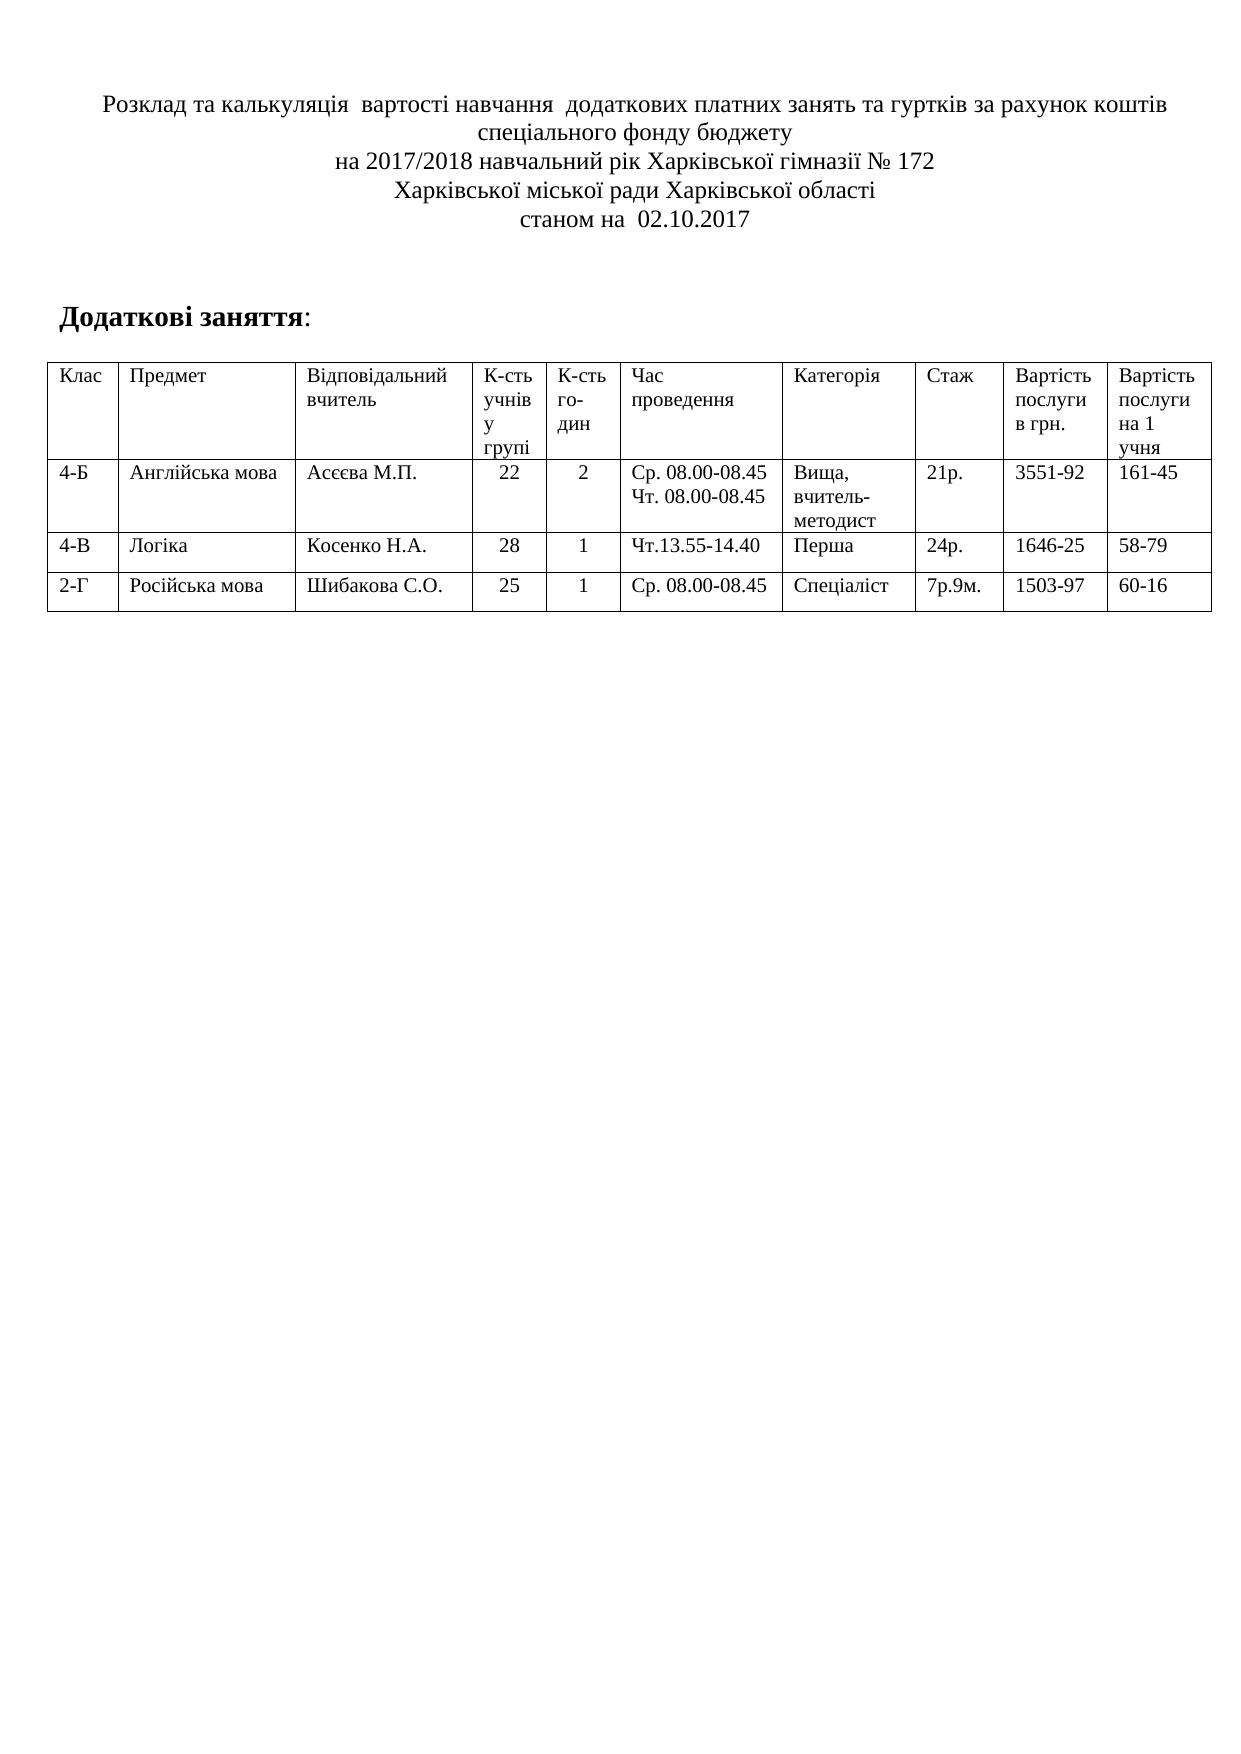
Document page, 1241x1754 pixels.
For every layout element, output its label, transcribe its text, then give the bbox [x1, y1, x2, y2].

table_cell Російська мова [119, 573, 295, 611]
text Додаткові заняття: [59, 299, 1211, 333]
table_cell Вища, вчитель-методист [783, 460, 915, 532]
table_cell 28 [473, 533, 546, 572]
table_cell 58-79 [1108, 533, 1211, 572]
text станом на 02.10.2017 [59, 204, 1211, 232]
table_cell 1 [547, 573, 620, 611]
table_cell Логіка [119, 533, 295, 572]
table_header Час проведення [621, 363, 782, 459]
table_cell 1503-97 [1004, 573, 1107, 611]
table_cell 4-Б [48, 460, 118, 532]
table_header Категорія [783, 363, 915, 459]
table_cell 1646-25 [1004, 533, 1107, 572]
text на 2017/2018 навчальний рік Харківської гімназії № 172 [59, 146, 1211, 175]
table_cell Англійська мова [119, 460, 295, 532]
text Харківської міської ради Харківської області [59, 175, 1211, 204]
table_cell 7р.9м. [916, 573, 1003, 611]
table_cell 2 [547, 460, 620, 532]
table_header Вартість послуги на 1 учня [1108, 363, 1211, 459]
table_header Предмет [119, 363, 295, 459]
table_cell 25 [473, 573, 546, 611]
table_cell 3551-92 [1004, 460, 1107, 532]
table_cell 60-16 [1108, 573, 1211, 611]
table_header Відповідальний вчитель [296, 363, 472, 459]
table_cell Чт.13.55-14.40 [621, 533, 782, 572]
table_header Стаж [916, 363, 1003, 459]
text Розклад та калькуляція вартості навчання додаткових платних занять та гуртків за рахунок коштів спеціального фонду бюджету [59, 89, 1211, 146]
table_cell Ср. 08.00-08.45 Чт. 08.00-08.45 [621, 460, 782, 532]
table_cell Перша [783, 533, 915, 572]
table_cell 1 [547, 533, 620, 572]
table_cell 24р. [916, 533, 1003, 572]
table_cell 2-Г [48, 573, 118, 611]
table_cell Ср. 08.00-08.45 [621, 573, 782, 611]
table_cell Асєєва М.П. [296, 460, 472, 532]
table_header Клас [48, 363, 118, 459]
table_header К-сть учнів у групі [473, 363, 546, 459]
table_cell Шибакова С.О. [296, 573, 472, 611]
table_cell 161-45 [1108, 460, 1211, 532]
table_header К-сть го-дин [547, 363, 620, 459]
table_cell Косенко Н.А. [296, 533, 472, 572]
table_header Вартість послуги в грн. [1004, 363, 1107, 459]
table_cell 21р. [916, 460, 1003, 532]
table_cell 4-В [48, 533, 118, 572]
table_cell 22 [473, 460, 546, 532]
table_cell Спеціаліст [783, 573, 915, 611]
